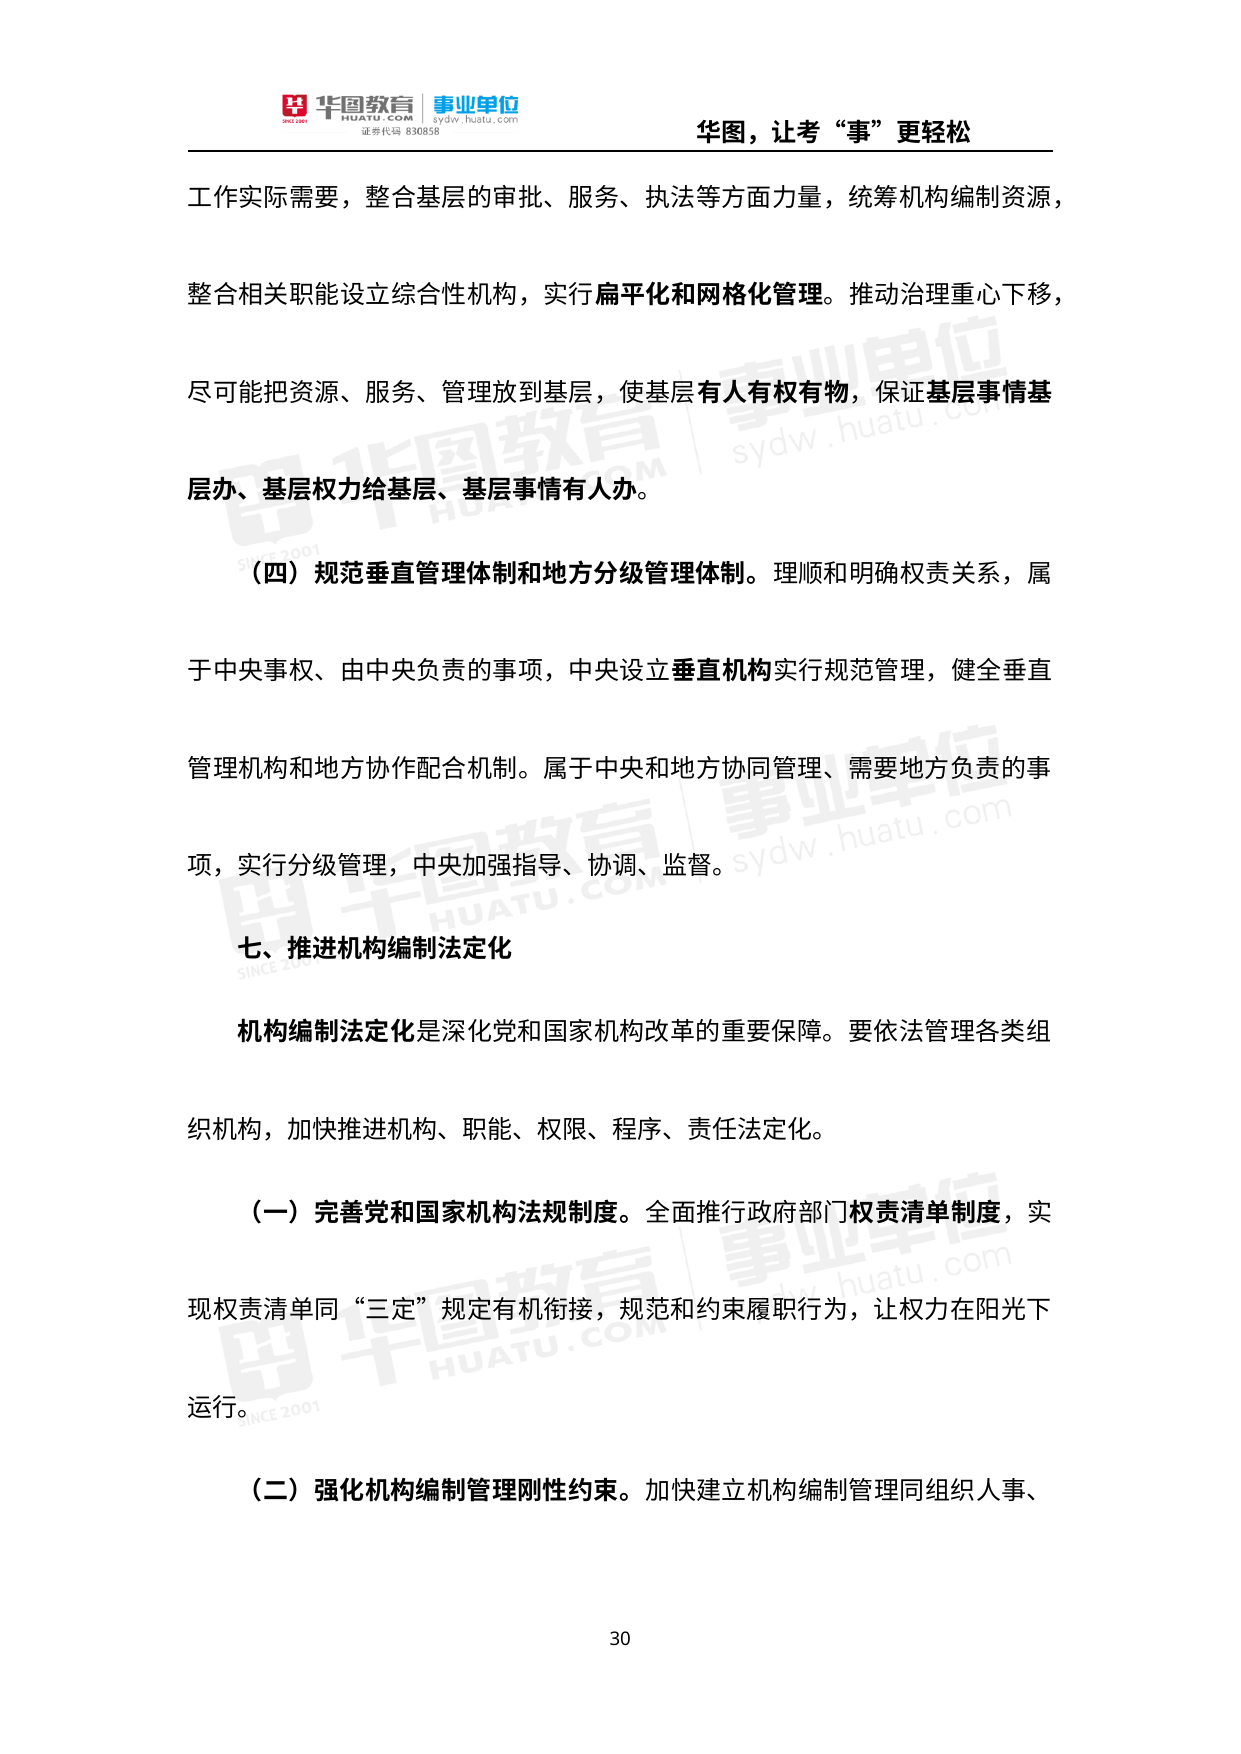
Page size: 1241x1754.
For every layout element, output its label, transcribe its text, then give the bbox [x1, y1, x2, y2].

text （一）完善党和国家机构法规制度。全面推行政府部门权责清单制度，实现权责清单同“三定”规定有机衔接，规范和约束履职行为，让权力在阳光下运行。 [187, 1178, 1053, 1438]
text （二）强化机构编制管理刚性约束。加快建立机构编制管理同组织人事、财政预算管理共享的信息平台，全面推行机构编制实名制管理，充分发挥机构编制在管理全流程中的基础性作用。 [187, 1456, 1053, 1521]
text 机构编制法定化是深化党和国家机构改革的重要保障。要依法管理各类组织机构，加快推进机构、职能、权限、程序、责任法定化。 [187, 997, 1053, 1160]
text 七、推进机构编制法定化 [187, 914, 1053, 979]
text （四）规范垂直管理体制和地方分级管理体制。理顺和明确权责关系，属于中央事权、由中央负责的事项，中央设立垂直机构实行规范管理，健全垂直管理机构和地方协作配合机制。属于中央和地方协同管理、需要地方负责的事项，实行分级管理，中央加强指导、协调、监督。 [187, 539, 1053, 896]
picture [269, 88, 528, 142]
